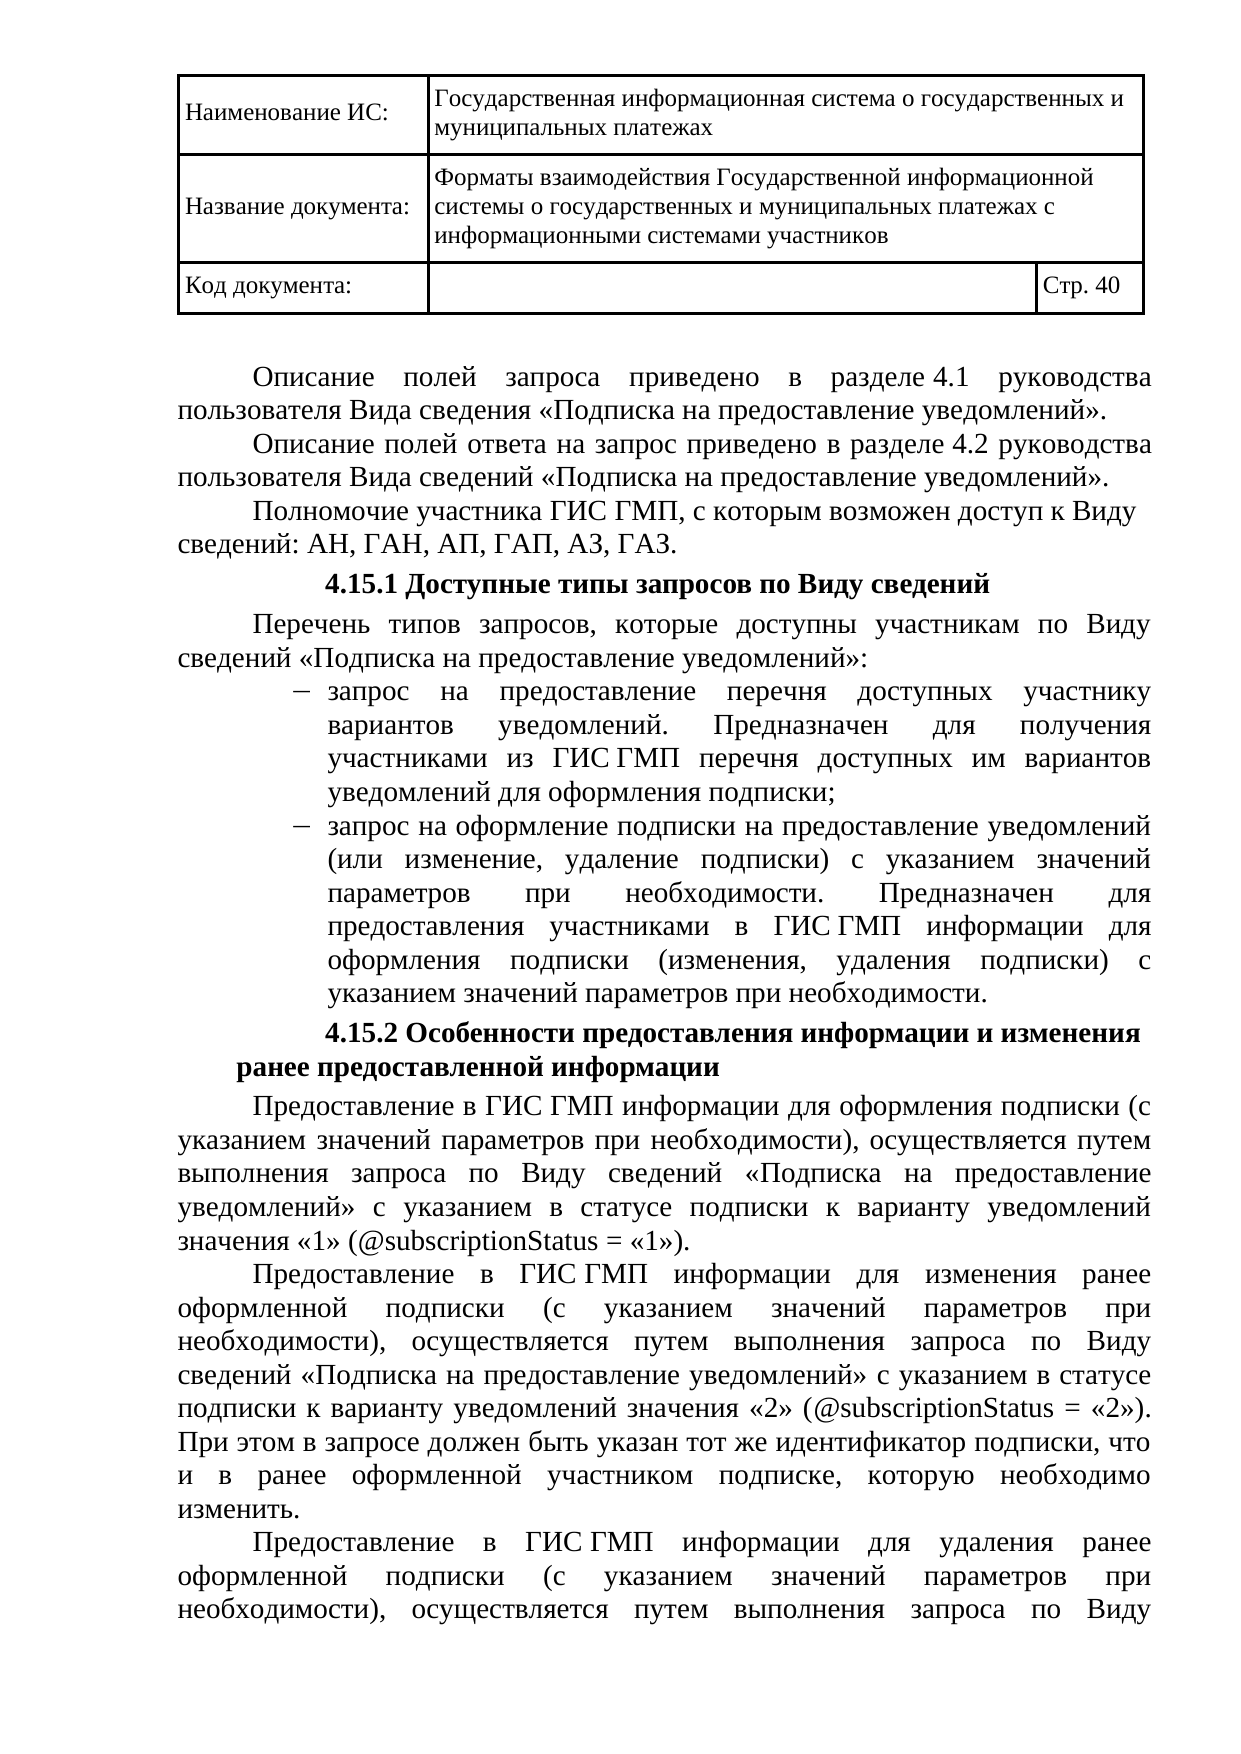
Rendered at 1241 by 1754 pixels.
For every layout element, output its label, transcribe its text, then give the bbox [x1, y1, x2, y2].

list запрос на оформление подписки на предоставление уведомлений (или изменение, удаление подписки) с указанием значений параметров при необходимости. Предназначен для предоставления участниками в ГИС ГМП информации для оформления подписки (изменения, удаления подписки) с указанием значений параметров при необходимости. [290, 808, 1152, 1009]
text Перечень типов запросов, которые доступны участникам по Виду сведений «Подписка на предоставление уведомлений»: [177, 606, 1152, 673]
text Предоставление в ГИС ГМП информации для оформления подписки (с указанием значений параметров при необходимости), осуществляется путем выполнения запроса по Виду сведений «Подписка на предоставление уведомлений» с указанием в статусе подписки к варианту уведомлений значения «1» (@subscriptionStatus = «1»). [177, 1088, 1152, 1256]
text Полномочие участника ГИС ГМП, с которым возможен доступ к Виду сведений: АН, ГАН, АП, ГАП, АЗ, ГАЗ. [177, 493, 1152, 560]
text Особенности предоставления информации и изменения ранее предоставленной информации [236, 1015, 1152, 1082]
text Описание полей запроса приведено в разделе 4.1 руководства пользователя Вида сведения «Подписка на предоставление уведомлений». [177, 359, 1152, 426]
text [177, 1524, 1152, 1625]
text Описание полей ответа на запрос приведено в разделе 4.2 руководства пользователя Вида сведений «Подписка на предоставление уведомлений». [177, 426, 1152, 493]
list запрос на предоставление перечня доступных участнику вариантов уведомлений. Предназначен для получения участниками из ГИС ГМП перечня доступных им вариантов уведомлений для оформления подписки; [290, 673, 1152, 808]
text Доступные типы запросов по Виду сведений [236, 566, 1152, 600]
text Предоставление в ГИС ГМП информации для изменения ранее оформленной подписки (с указанием значений параметров при необходимости), осуществляется путем выполнения запроса по Виду сведений «Подписка на предоставление уведомлений» с указанием в статусе подписки к варианту уведомлений значения «2» (@subscriptionStatus = «2»). При этом в запросе должен быть указан тот же идентификатор подписки, что и в ранее оформленной участником подписке, которую необходимо изменить. [177, 1256, 1152, 1524]
